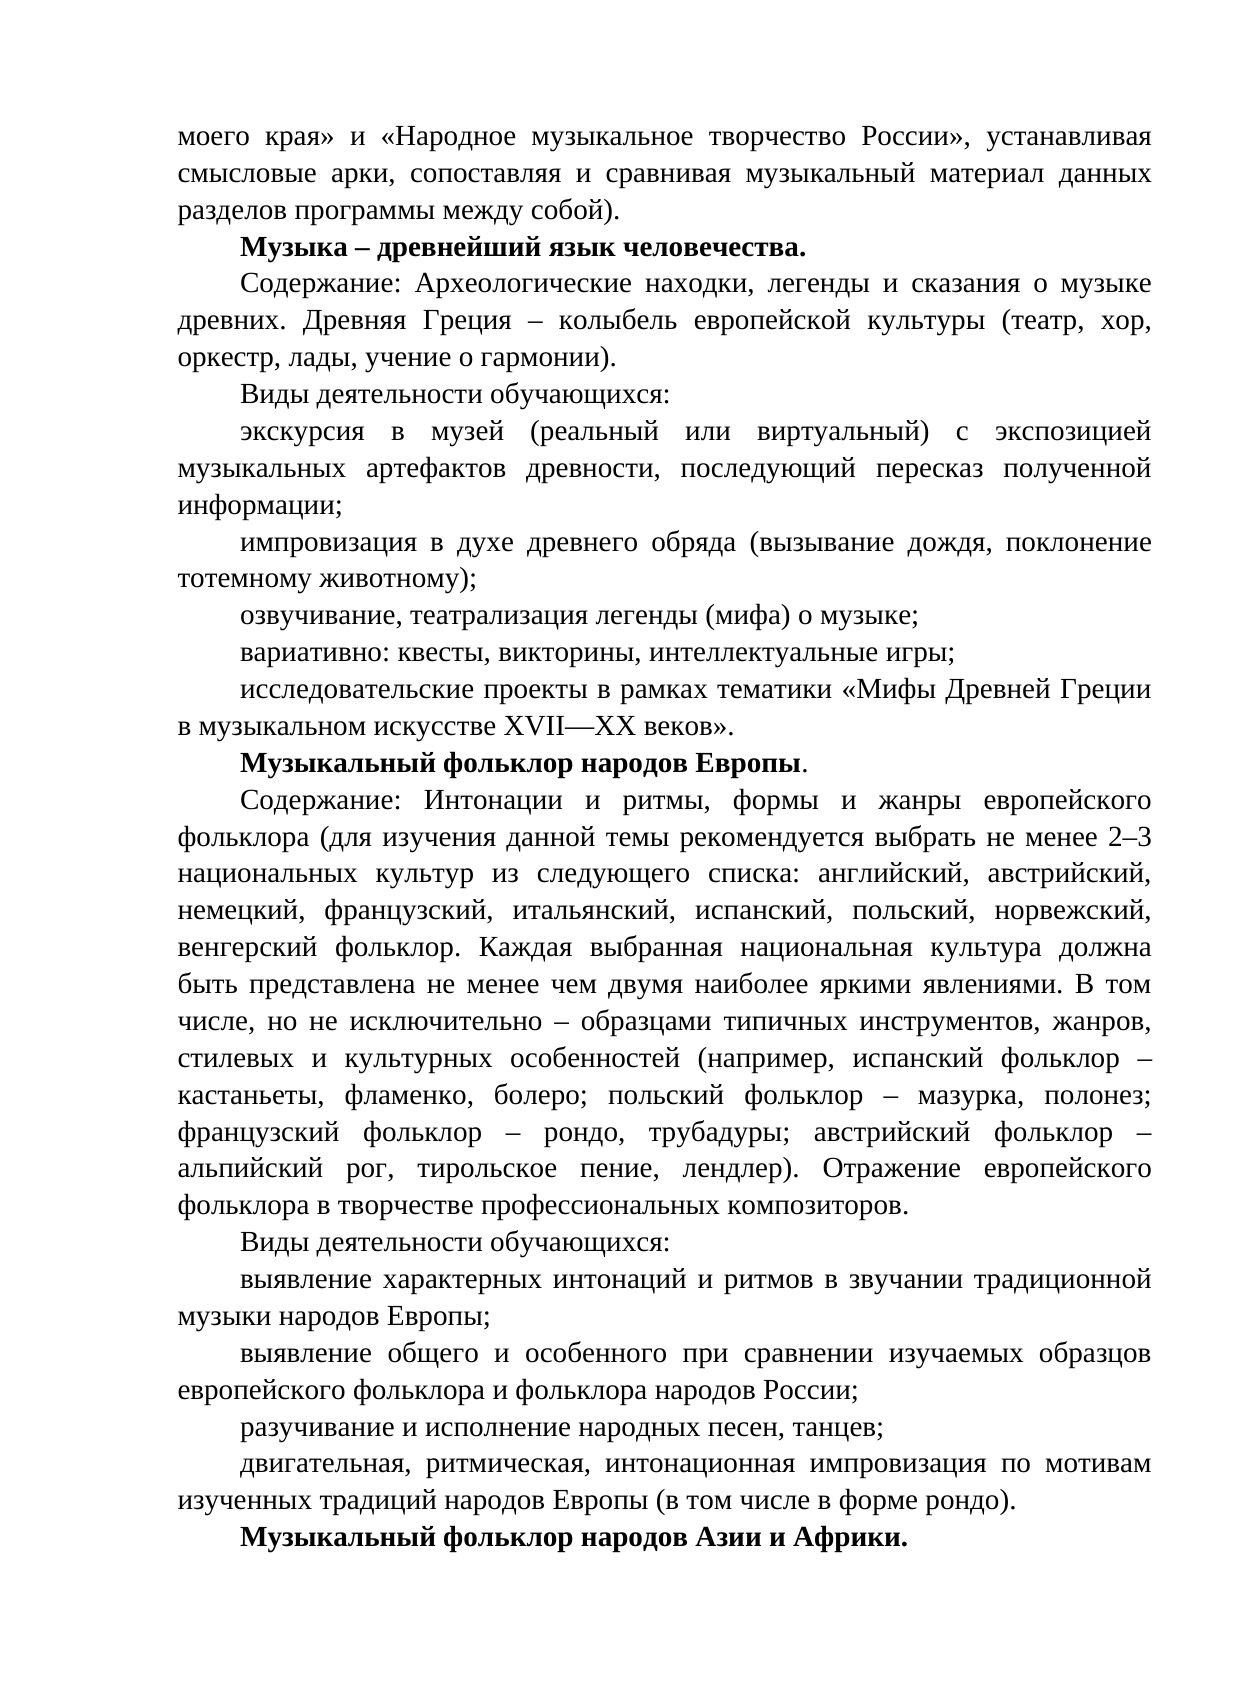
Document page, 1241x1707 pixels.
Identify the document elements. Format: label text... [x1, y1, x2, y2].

text Содержание: Археологические находки, легенды и сказания о музыке древних. Древняя Греция – колыбель европейской культуры (театр, хор, оркестр, лады, учение о гармонии). [177, 266, 1152, 373]
text двигательная, ритмическая, интонационная импровизация по мотивам изученных традиций народов Европы (в том числе в форме рондо). [177, 1446, 1152, 1516]
text выявление характерных интонаций и ритмов в звучании традиционной музыки народов Европы; [177, 1261, 1152, 1332]
text Музыкальный фольклор народов Азии и Африки. [177, 1519, 1152, 1553]
text вариативно: квесты, викторины, интеллектуальные игры; [177, 634, 1152, 668]
text разучивание и исполнение народных песен, танцев; [177, 1409, 1152, 1442]
text экскурсия в музей (реальный или виртуальный) с экспозицией музыкальных артефактов древности, последующий пересказ полученной информации; [177, 413, 1152, 520]
text Содержание: Интонации и ритмы, формы и жанры европейского фольклора (для изучения данной темы рекомендуется выбрать не менее 2–3 национальных культур из следующего списка: английский, австрийский, немецкий, французский, итальянский, испанский, польский, норвежский, венгерский фольклор. Каждая выбранная национальная культура должна быть представлена не менее чем двумя наиболее яркими явлениями. В том числе, но не исключительно – образцами типичных инструментов, жанров, стилевых и культурных особенностей (например, испанский фольклор – кастаньеты, фламенко, болеро; польский фольклор – мазурка, полонез; французский фольклор – рондо, трубадуры; австрийский фольклор – альпийский рог, тирольское пение, лендлер). Отражение европейского фольклора в творчестве профессиональных композиторов. [177, 782, 1152, 1221]
text Виды деятельности обучающихся: [177, 376, 1152, 410]
text озвучивание, театрализация легенды (мифа) о музыке; [177, 597, 1152, 631]
text импровизация в духе древнего обряда (вызывание дождя, поклонение тотемному животному); [177, 524, 1152, 594]
text исследовательские проекты в рамках тематики «Мифы Древней Греции в музыкальном искусстве XVII—XX веков». [177, 671, 1152, 742]
text Виды деятельности обучающихся: [177, 1224, 1152, 1258]
text Музыкальный фольклор народов Европы. [177, 745, 1152, 778]
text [177, 118, 1152, 225]
text Музыка – древнейший язык человечества. [177, 229, 1152, 262]
text выявление общего и особенного при сравнении изучаемых образцов европейского фольклора и фольклора народов России; [177, 1335, 1152, 1405]
